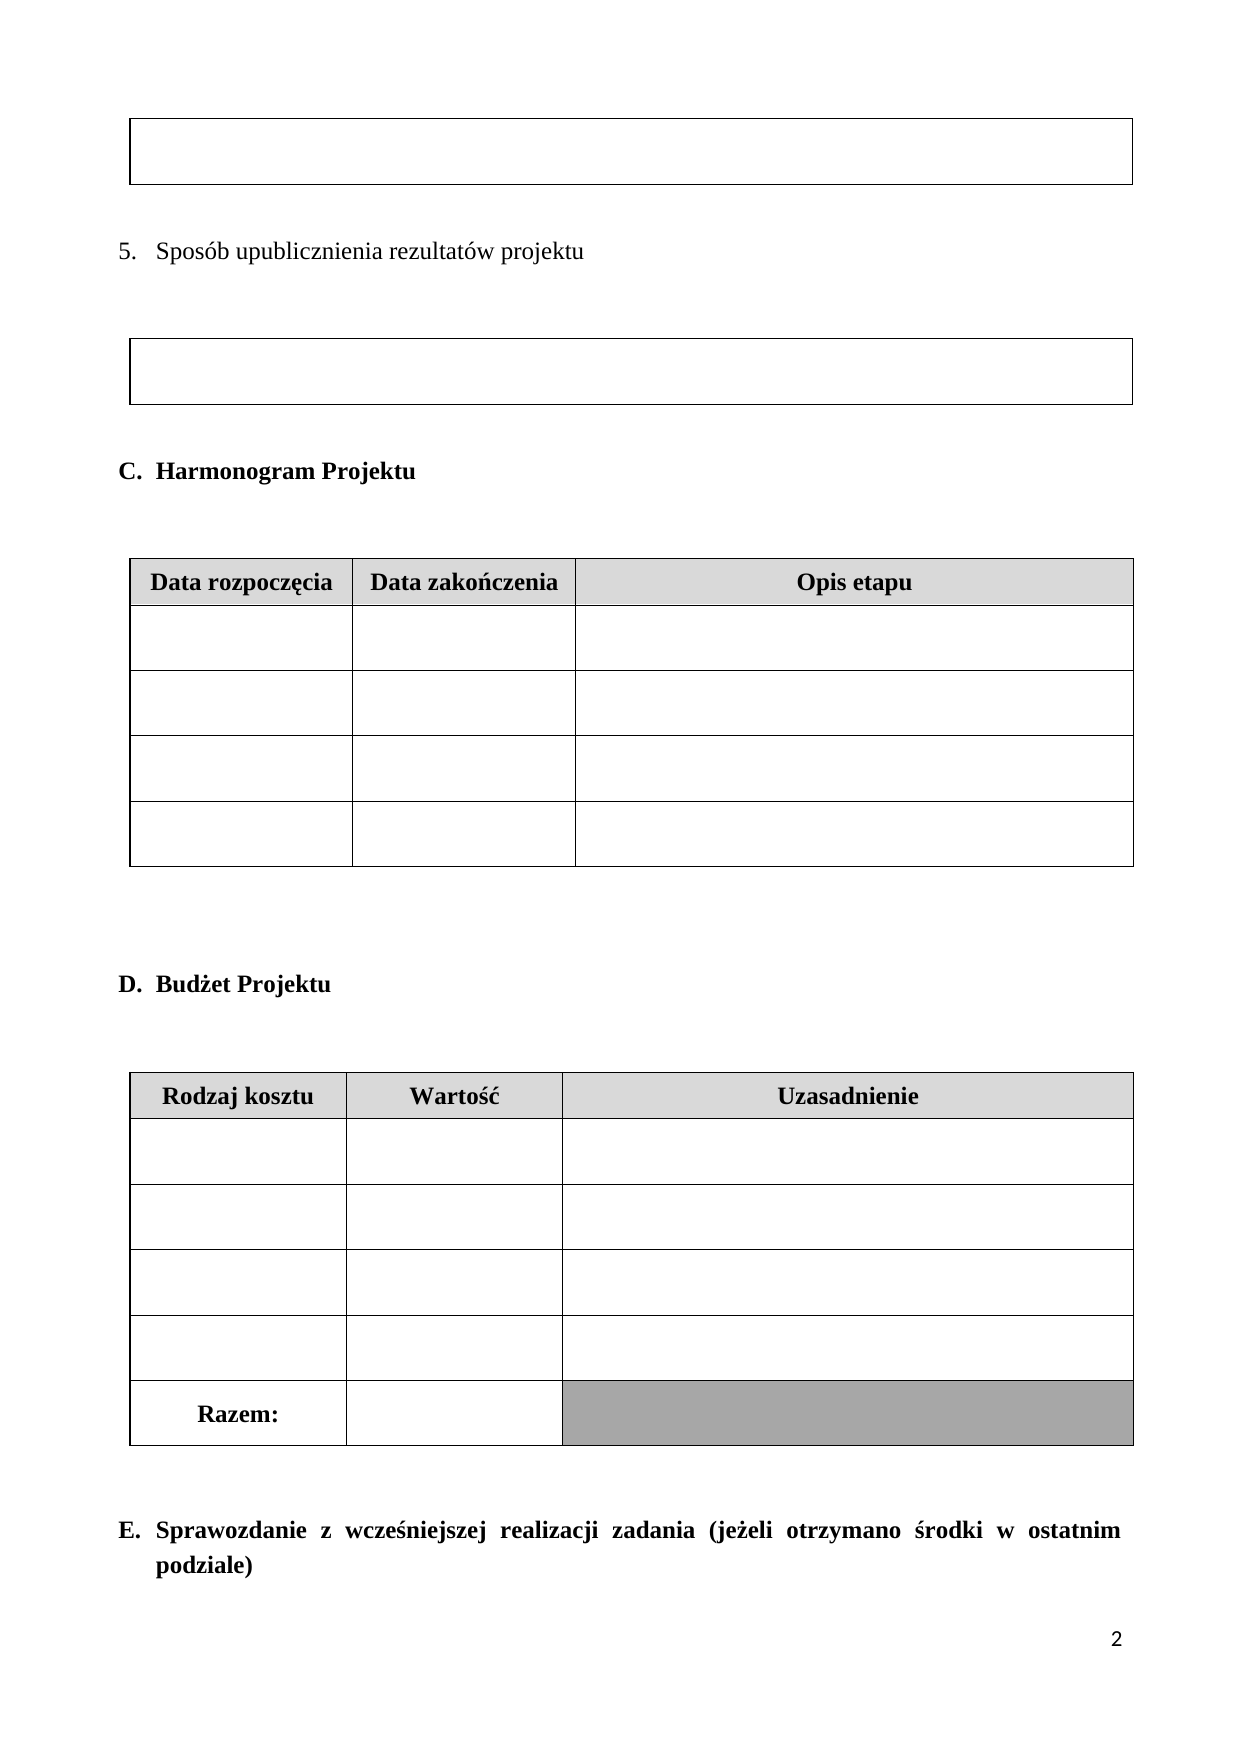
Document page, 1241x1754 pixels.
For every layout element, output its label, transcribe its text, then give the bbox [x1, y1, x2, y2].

table_cell [131, 671, 352, 735]
table_header Rodzaj kosztu [131, 1073, 346, 1118]
table_header Uzasadnienie [563, 1073, 1133, 1118]
table_cell [576, 802, 1133, 866]
table_cell [563, 1316, 1133, 1380]
list Harmonogram Projektu [118, 456, 1122, 484]
table_header Data rozpoczęcia [131, 559, 352, 604]
table_cell [563, 1381, 1133, 1445]
table_cell [576, 671, 1133, 735]
table_cell [563, 1119, 1133, 1184]
table_cell [131, 606, 352, 670]
table_header Data zakończenia [353, 559, 575, 604]
table_cell [353, 802, 575, 866]
table_cell [347, 1185, 562, 1249]
table_cell [353, 736, 575, 801]
table_cell [131, 1119, 346, 1184]
table_cell Razem: [131, 1381, 346, 1445]
table_cell [563, 1185, 1133, 1249]
table_cell [131, 1185, 346, 1249]
table_cell [563, 1250, 1133, 1314]
table_header [131, 119, 1132, 184]
table_header [131, 339, 1132, 403]
table_cell [347, 1381, 562, 1445]
table_cell [347, 1250, 562, 1314]
list Sprawozdanie z wcześniejszej realizacji zadania (jeżeli otrzymano środki w ostatnim podziale) [118, 1515, 1122, 1578]
list Budżet Projektu [118, 969, 1122, 998]
table_cell [131, 1250, 346, 1314]
table_cell [131, 1316, 346, 1380]
table_cell [353, 606, 575, 670]
table_cell [576, 606, 1133, 670]
table_cell [576, 736, 1133, 801]
table_header Wartość [347, 1073, 562, 1118]
table_header Opis etapu [576, 559, 1133, 604]
table_cell [347, 1316, 562, 1380]
table_cell [131, 736, 352, 801]
list Sposób upublicznienia rezultatów projektu [118, 236, 1122, 264]
table_cell [347, 1119, 562, 1184]
table_cell [131, 802, 352, 866]
table_cell [353, 671, 575, 735]
